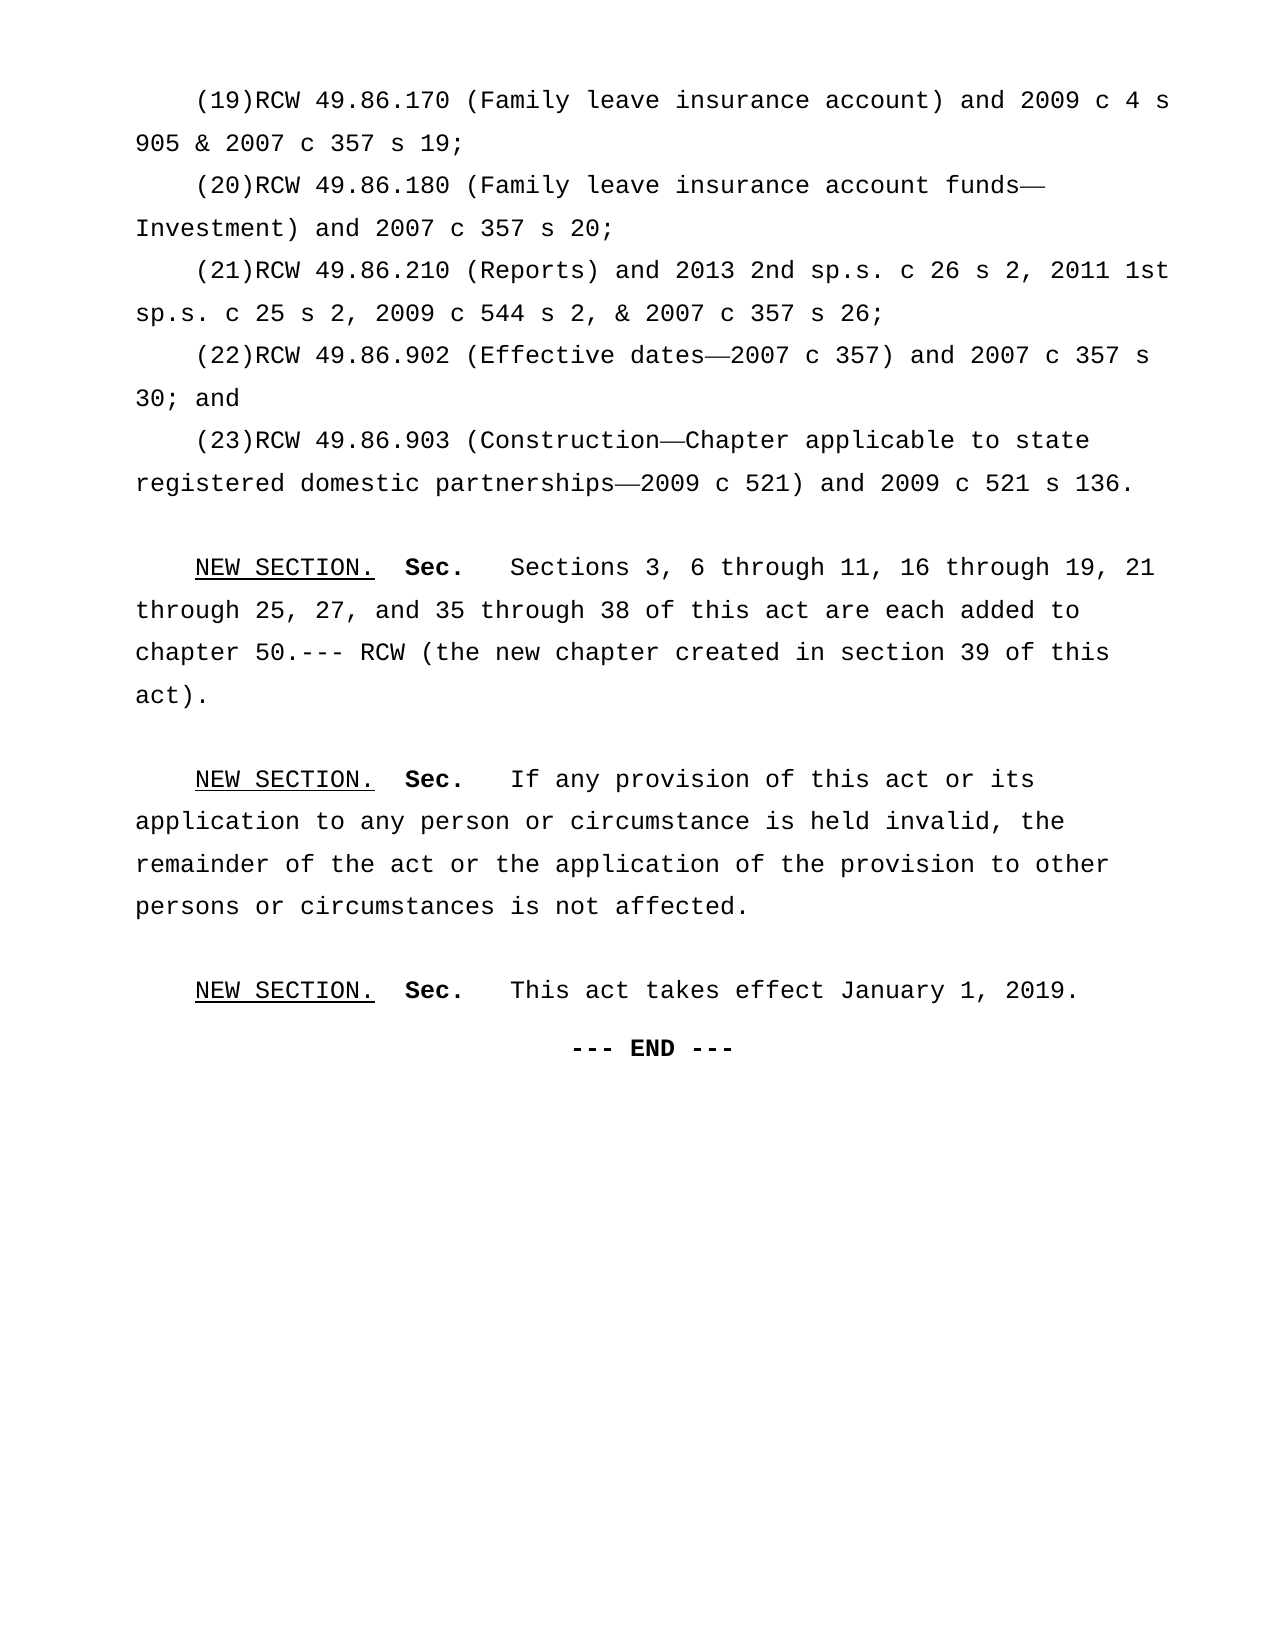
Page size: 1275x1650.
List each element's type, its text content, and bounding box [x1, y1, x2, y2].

text (22)RCW 49.86.902 (Effective dates—2007 c 357) and 2007 c 357 s 30; and [135, 330, 1170, 415]
text NEW SECTION. Sec. This act takes effect January 1, 2019. [135, 965, 1170, 1007]
text (21)RCW 49.86.210 (Reports) and 2013 2nd sp.s. c 26 s 2, 2011 1st sp.s. c 25 s 2, 2009 c 544 s 2, & 2007 c 357 s 26; [135, 245, 1170, 330]
text (23)RCW 49.86.903 (Construction—Chapter applicable to state registered domestic partnerships—2009 c 521) and 2009 c 521 s 136. [135, 415, 1170, 500]
text (19)RCW 49.86.170 (Family leave insurance account) and 2009 c 4 s 905 & 2007 c 357 s 19; [135, 75, 1170, 160]
text NEW SECTION. Sec. If any provision of this act or its application to any person or circumstance is held invalid, the remainder of the act or the application of the provision to other persons or circumstances is not affected. [135, 753, 1170, 923]
text (20)RCW 49.86.180 (Family leave insurance account funds—Investment) and 2007 c 357 s 20; [135, 160, 1170, 245]
text NEW SECTION. Sec. Sections 3, 6 through 11, 16 through 19, 21 through 25, 27, and 35 through 38 of this act are each added to chapter 50.--- RCW (the new chapter created in section 39 of this act). [135, 542, 1170, 712]
text --- END --- [135, 1036, 1170, 1064]
